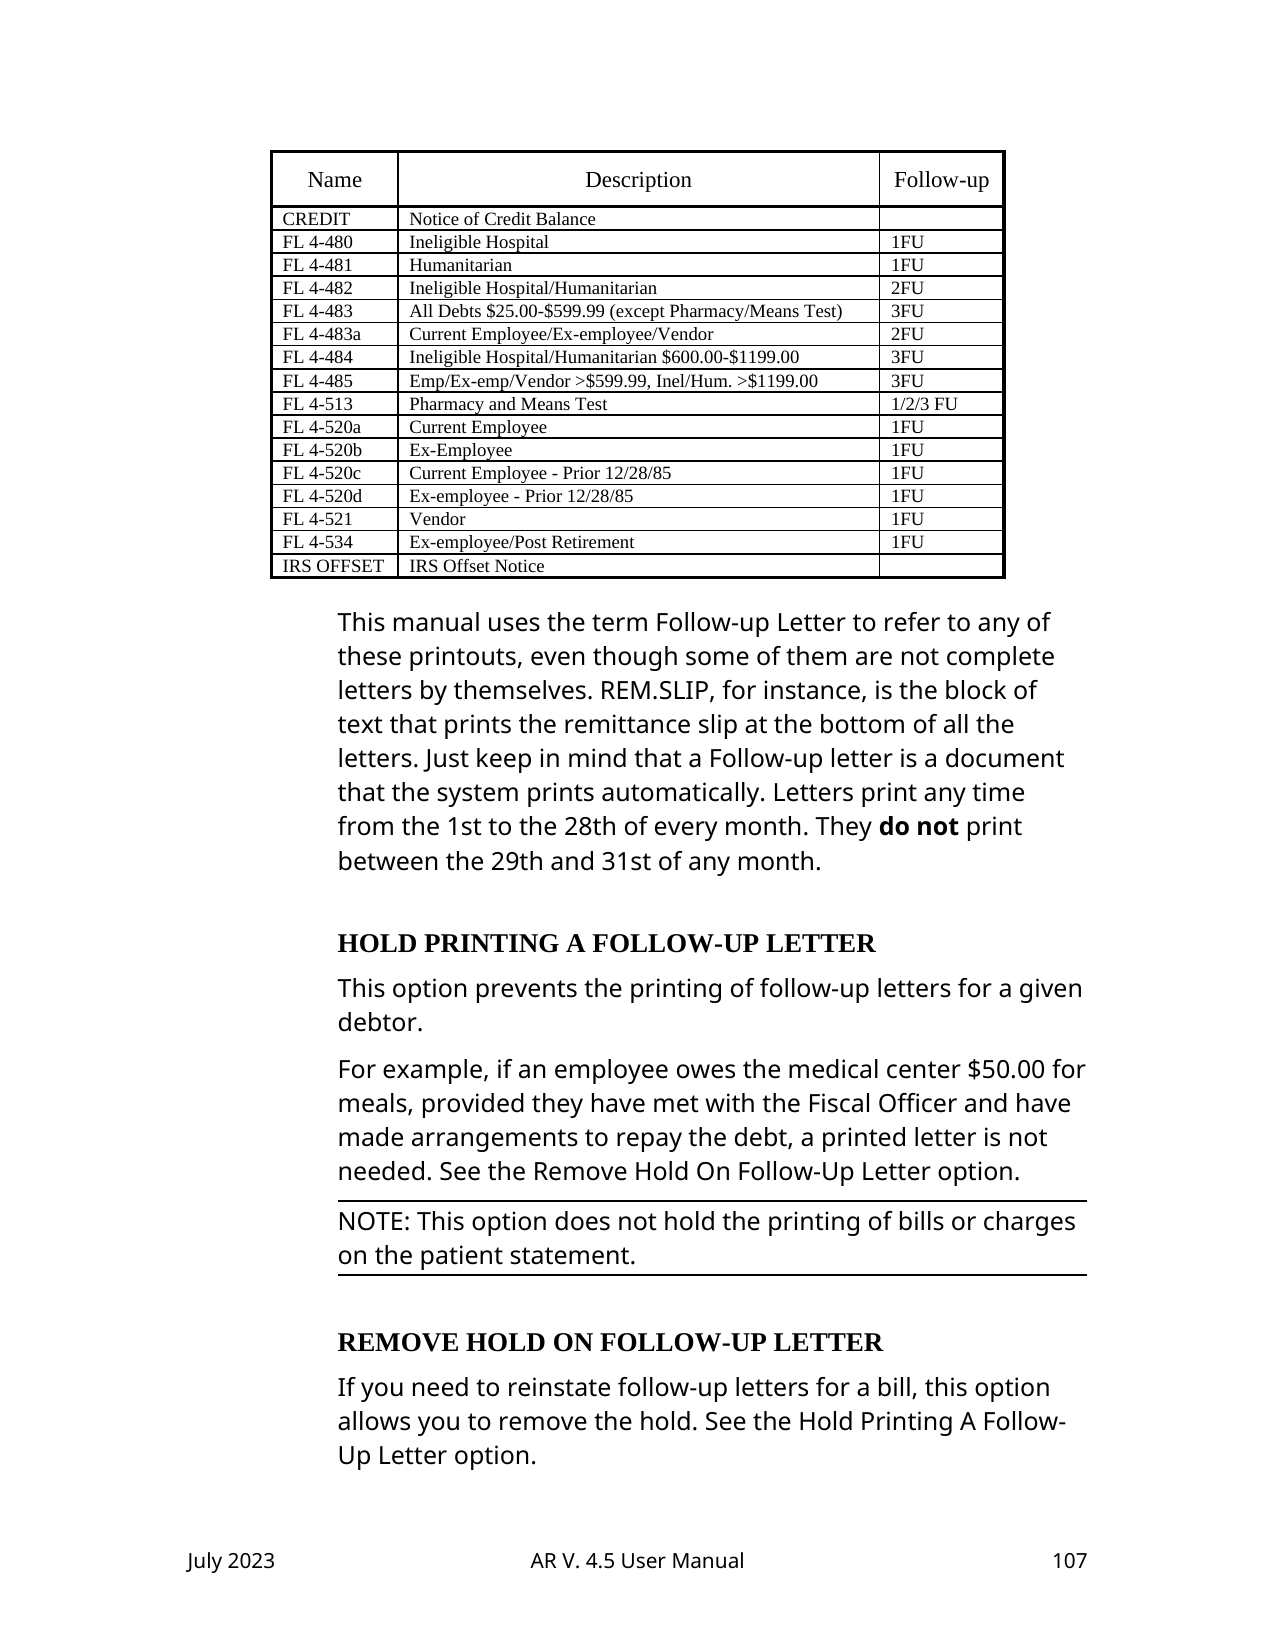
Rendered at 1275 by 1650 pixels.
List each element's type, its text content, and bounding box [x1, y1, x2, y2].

table_cell Current Employee/Ex-employee/Vendor [399, 323, 879, 345]
subtitle Hold Printing a Follow-up Letter [337, 927, 1087, 958]
table_cell FL 4-520a [273, 416, 397, 437]
subtitle Remove Hold on Follow-up Letter [337, 1326, 1087, 1357]
table_cell 3FU [880, 346, 1002, 368]
table_cell 1FU [880, 254, 1002, 275]
table_cell FL 4-513 [273, 393, 397, 414]
table_cell Emp/Ex-emp/Vendor >$599.99, Inel/Hum. >$1199.00 [399, 370, 879, 391]
table_header Description [399, 153, 879, 204]
table_cell IRS Offset Notice [399, 555, 879, 576]
table_cell 1FU [880, 485, 1002, 507]
table_cell FL 4-484 [273, 346, 397, 368]
table_cell FL 4-485 [273, 370, 397, 391]
table_cell Current Employee - Prior [399, 462, 879, 483]
table_cell 1FU [880, 231, 1002, 252]
text If you need to reinstate follow-up letters for a bill, this option allows you to remove the hold. See the Hold Printing A Follow-Up Letter option. [337, 1369, 1087, 1471]
table_cell FL 4-521 [273, 508, 397, 530]
table_cell [880, 208, 1002, 229]
table_header Follow-up [880, 153, 1002, 204]
table_header Name [273, 153, 397, 204]
table_cell 3FU [880, 370, 1002, 391]
table_cell FL 4-480 [273, 231, 397, 252]
table_cell FL 4-482 [273, 277, 397, 298]
table_cell 1FU [880, 416, 1002, 437]
table_cell Ex-employee/Post Retirement [399, 531, 879, 553]
table_cell Humanitarian [399, 254, 879, 275]
table_cell [880, 555, 1002, 576]
text This option prevents the printing of follow-up letters for a given debtor. [337, 971, 1087, 1039]
table_cell FL 4-520b [273, 439, 397, 460]
table_cell FL 4-481 [273, 254, 397, 275]
table_cell Ex-employee - Prior [399, 485, 879, 507]
table_cell 1FU [880, 508, 1002, 530]
table_cell 3FU [880, 300, 1002, 322]
table_cell [399, 231, 879, 252]
table_cell FL 4-534 [273, 531, 397, 553]
table_cell FL 4-520c [273, 462, 397, 483]
table_cell Pharmacy and Means Test [399, 393, 879, 414]
table_cell 1FU [880, 439, 1002, 460]
table_cell All Debts $25.00-$599.99 (except Pharmacy/Means Test) [399, 300, 879, 322]
table_cell 1FU [880, 462, 1002, 483]
table_cell Vendor [399, 508, 879, 530]
table_cell 2FU [880, 323, 1002, 345]
table_cell Current Employee [399, 416, 879, 437]
table_cell IRS OFFSET [273, 555, 397, 576]
table_cell Ex-Employee [399, 439, 879, 460]
table_cell 2FU [880, 277, 1002, 298]
table_cell FL 4-520d [273, 485, 397, 507]
table_cell FL 4-483a [273, 323, 397, 345]
table_cell FL 4-483 [273, 300, 397, 322]
text For example, if an employee owes the medical center $50.00 for meals, provided they have met with the Fiscal Officer and have made arrangements to repay the debt, a printed letter is not needed. See the Remove Hold On Follow-Up Letter option. [337, 1051, 1087, 1188]
text NOTE: This option does not hold the printing of bills or charges on the patient statement. [337, 1201, 1087, 1276]
table_cell CREDIT [273, 208, 397, 229]
table_cell Ineligible Hospital/Humanitarian $600.00-$1199.00 [399, 346, 879, 368]
table_cell Notice of Credit Balance [399, 208, 879, 229]
table_cell Ineligible Hospital/Humanitarian [399, 277, 879, 298]
table_cell FU [880, 393, 1002, 414]
table_cell 1FU [880, 531, 1002, 553]
text This manual uses the term Follow-up Letter to refer to any of these printouts, even though some of them are not complete letters by themselves. REM.SLIP, for instance, is the block of text that prints the remittance slip at the bottom of all the letters. Just keep in mind that a Follow-up letter is a document that the system prints automatically. Letters print any time from the 1st to the 28th of every month. They do not print between the 29th and 31st of any month. [337, 605, 1087, 877]
